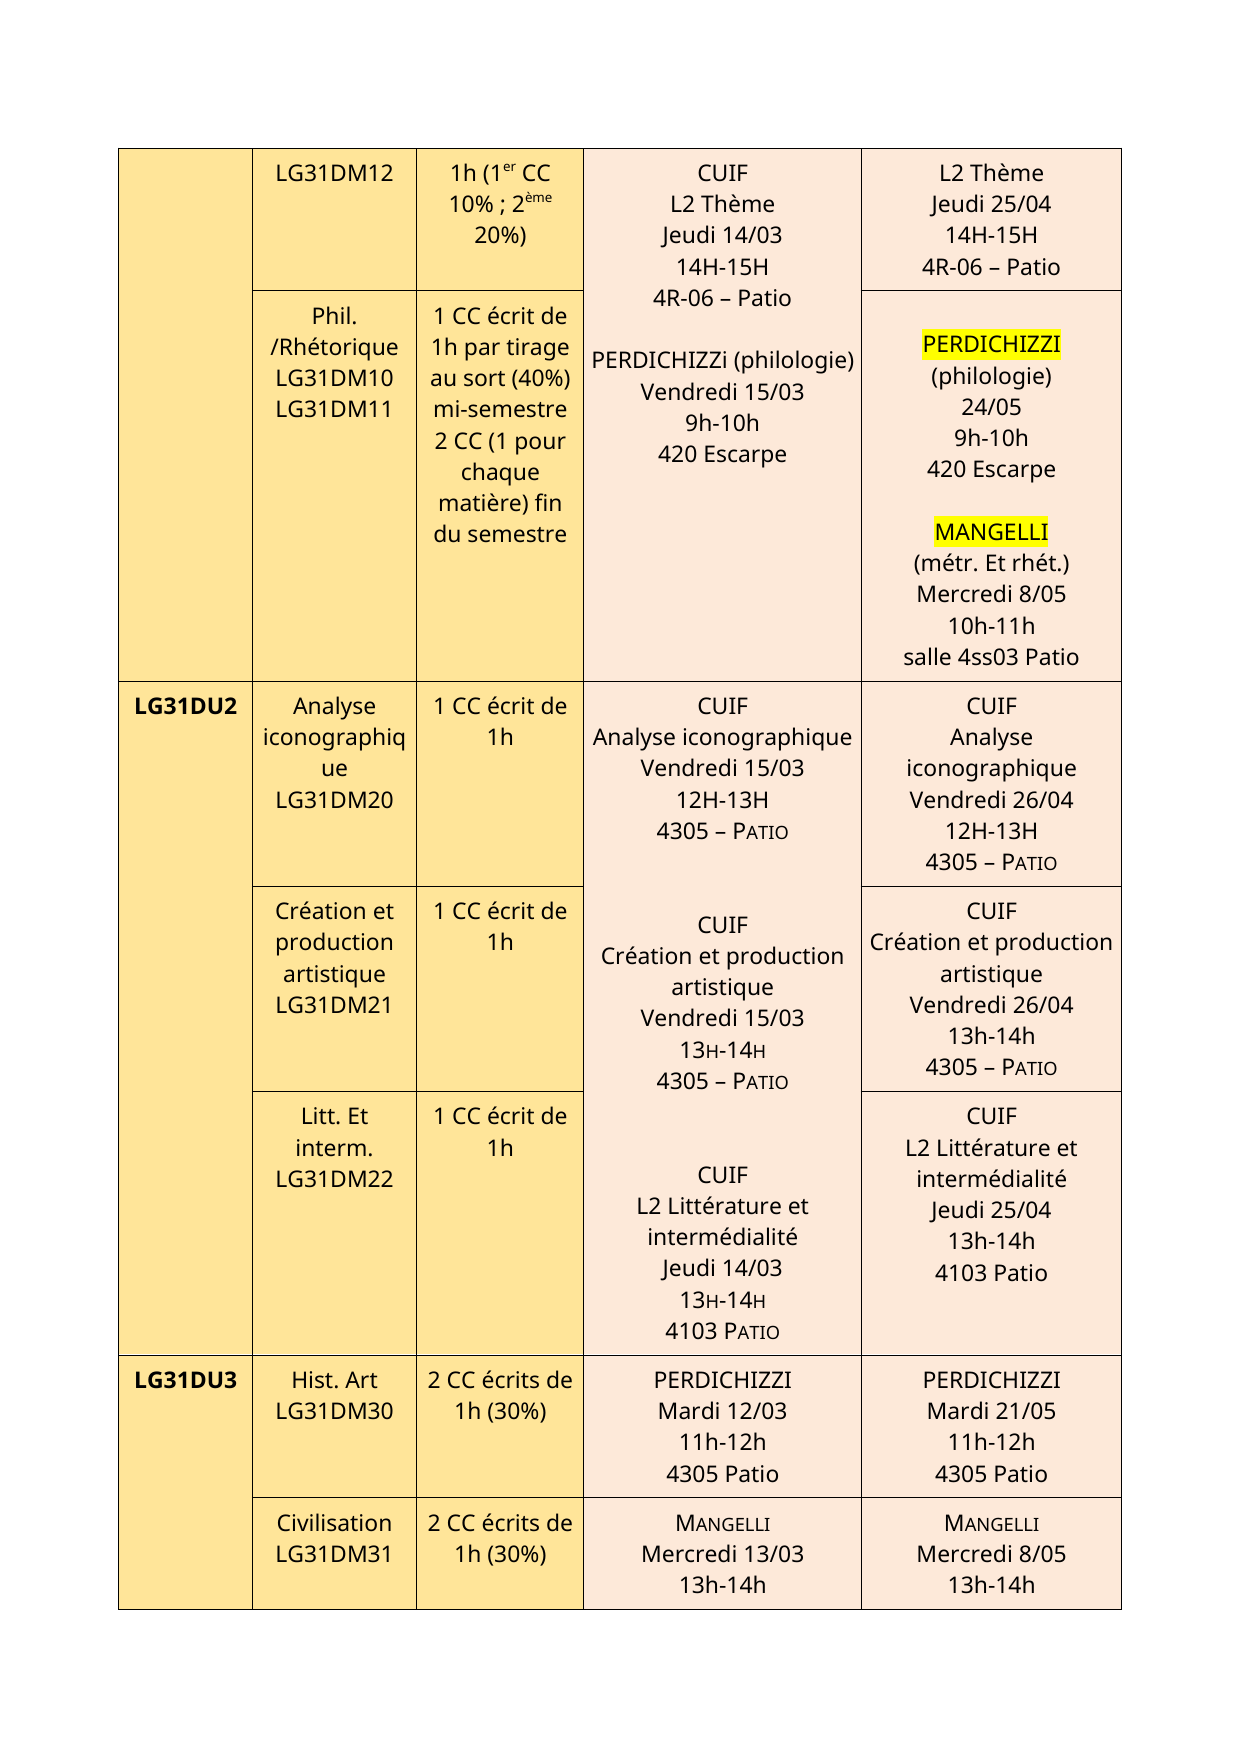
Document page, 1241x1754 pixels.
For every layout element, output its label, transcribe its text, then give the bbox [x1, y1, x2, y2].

table_cell CUIF Création et production artistique Vendredi 26/04 13h-14h 4305 – Patio [862, 887, 1121, 1091]
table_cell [253, 1498, 416, 1609]
table_cell Litt. Et interm. LG31DM22 [253, 1092, 416, 1354]
table_cell Phil. /Rhétorique LG31DM10 LG31DM11 [253, 291, 416, 681]
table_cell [584, 1498, 861, 1609]
table_cell 1 CC écrit de 1h par tirage au sort (40%) mi-semestre 2 CC (1 pour chaque matière) fin du semestre [417, 291, 583, 681]
table_cell CUIF Analyse iconographique Vendredi 15/03 12H-13H 4305 – Patio CUIF Création et production artistique Vendredi 15/03 13h-14h 4305 – Patio CUIF L2 Littérature et intermédialité Jeudi 14/03 13h-14h 4103 Patio [584, 682, 861, 1354]
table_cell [417, 149, 583, 290]
table_cell 1 CC écrit de 1h [417, 887, 583, 1091]
table_cell Hist. Art LG31DM30 [253, 1356, 416, 1497]
table_cell Thème LG31DM12 [253, 149, 416, 290]
table_cell PERDICHIZZI (philologie) 24/05 9h-10h 420 Escarpe MANGELLI (métr. Et rhét.) Mercredi 8/05 10h-11h salle 4ss03 Patio [862, 291, 1121, 681]
table_cell CUIF Analyse iconographique Vendredi 26/04 12H-13H 4305 – Patio [862, 682, 1121, 886]
table_cell LG31DU2 [119, 682, 252, 1354]
table_cell 1 CC écrit de 1h [417, 682, 583, 886]
table_cell PERDICHIZZI Mardi 21/05 11h-12h 4305 Patio [862, 1356, 1121, 1497]
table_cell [417, 1498, 583, 1609]
table_cell Création et production artistique LG31DM21 [253, 887, 416, 1091]
table_cell LG31DU3 [119, 1356, 252, 1609]
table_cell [862, 149, 1121, 290]
table_cell 2 CC écrits de 1h (30%) [417, 1356, 583, 1497]
table_cell PERDICHIZZI Mardi 12/03 11h-12h 4305 Patio [584, 1356, 861, 1497]
table_cell 1 CC écrit de 1h [417, 1092, 583, 1354]
table_cell CUIF L2 Littérature et intermédialité Jeudi 25/04 13h-14h 4103 Patio [862, 1092, 1121, 1354]
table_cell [862, 1498, 1121, 1609]
table_cell Analyse iconographique LG31DM20 [253, 682, 416, 886]
